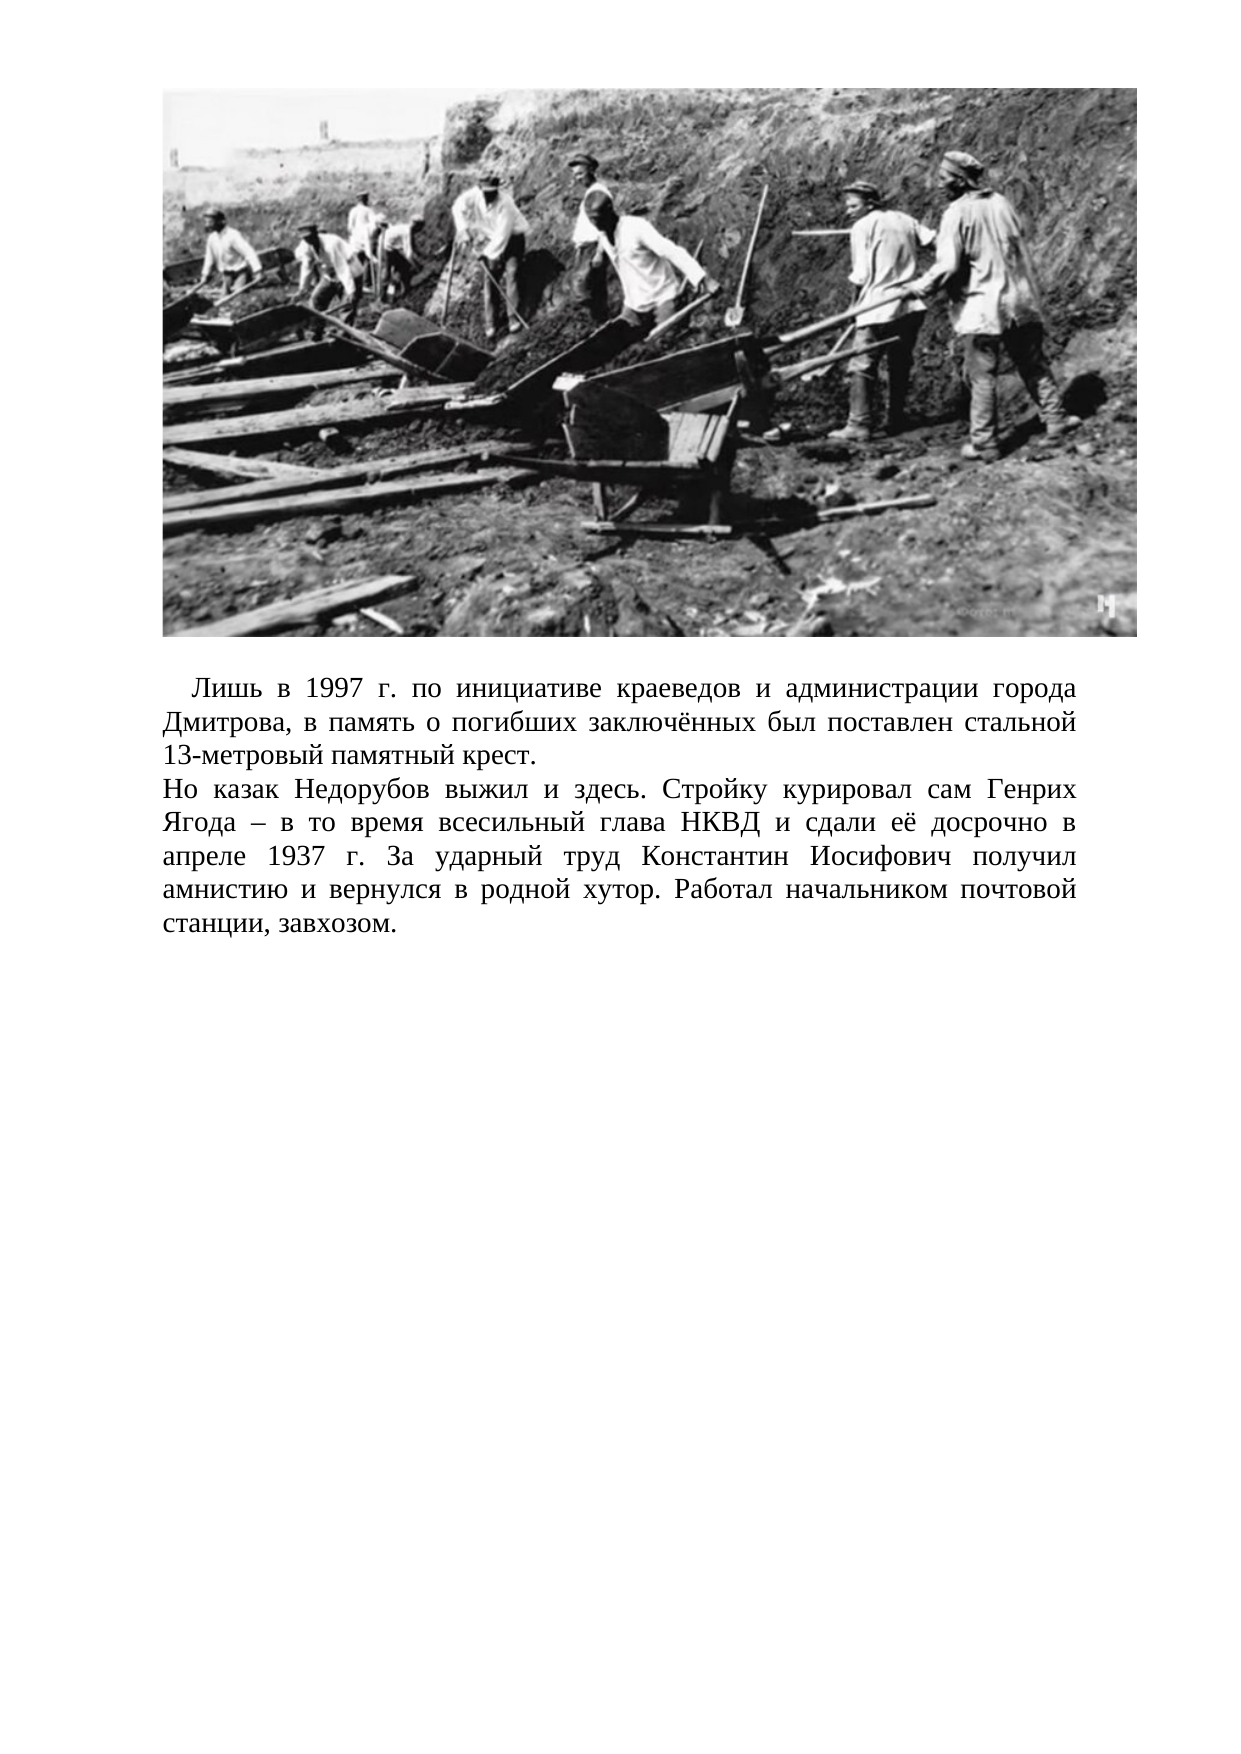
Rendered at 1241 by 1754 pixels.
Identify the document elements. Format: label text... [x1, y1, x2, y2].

picture [162, 88, 1137, 637]
text Лишь в 1997 г. по инициативе краеведов и администрации города Дмитрова, в память о погибших заключённых был поставлен стальной 13-метровый памятный крест. [162, 670, 1078, 771]
text Но казак Недорубов выжил и здесь. Стройку курировал сам Генрих Ягода – в то время всесильный глава НКВД и сдали её досрочно в апреле 1937 г. За ударный труд Константин Иосифович получил амнистию и вернулся в родной хутор. Работал начальником почтовой станции, завхозом. [162, 771, 1078, 939]
